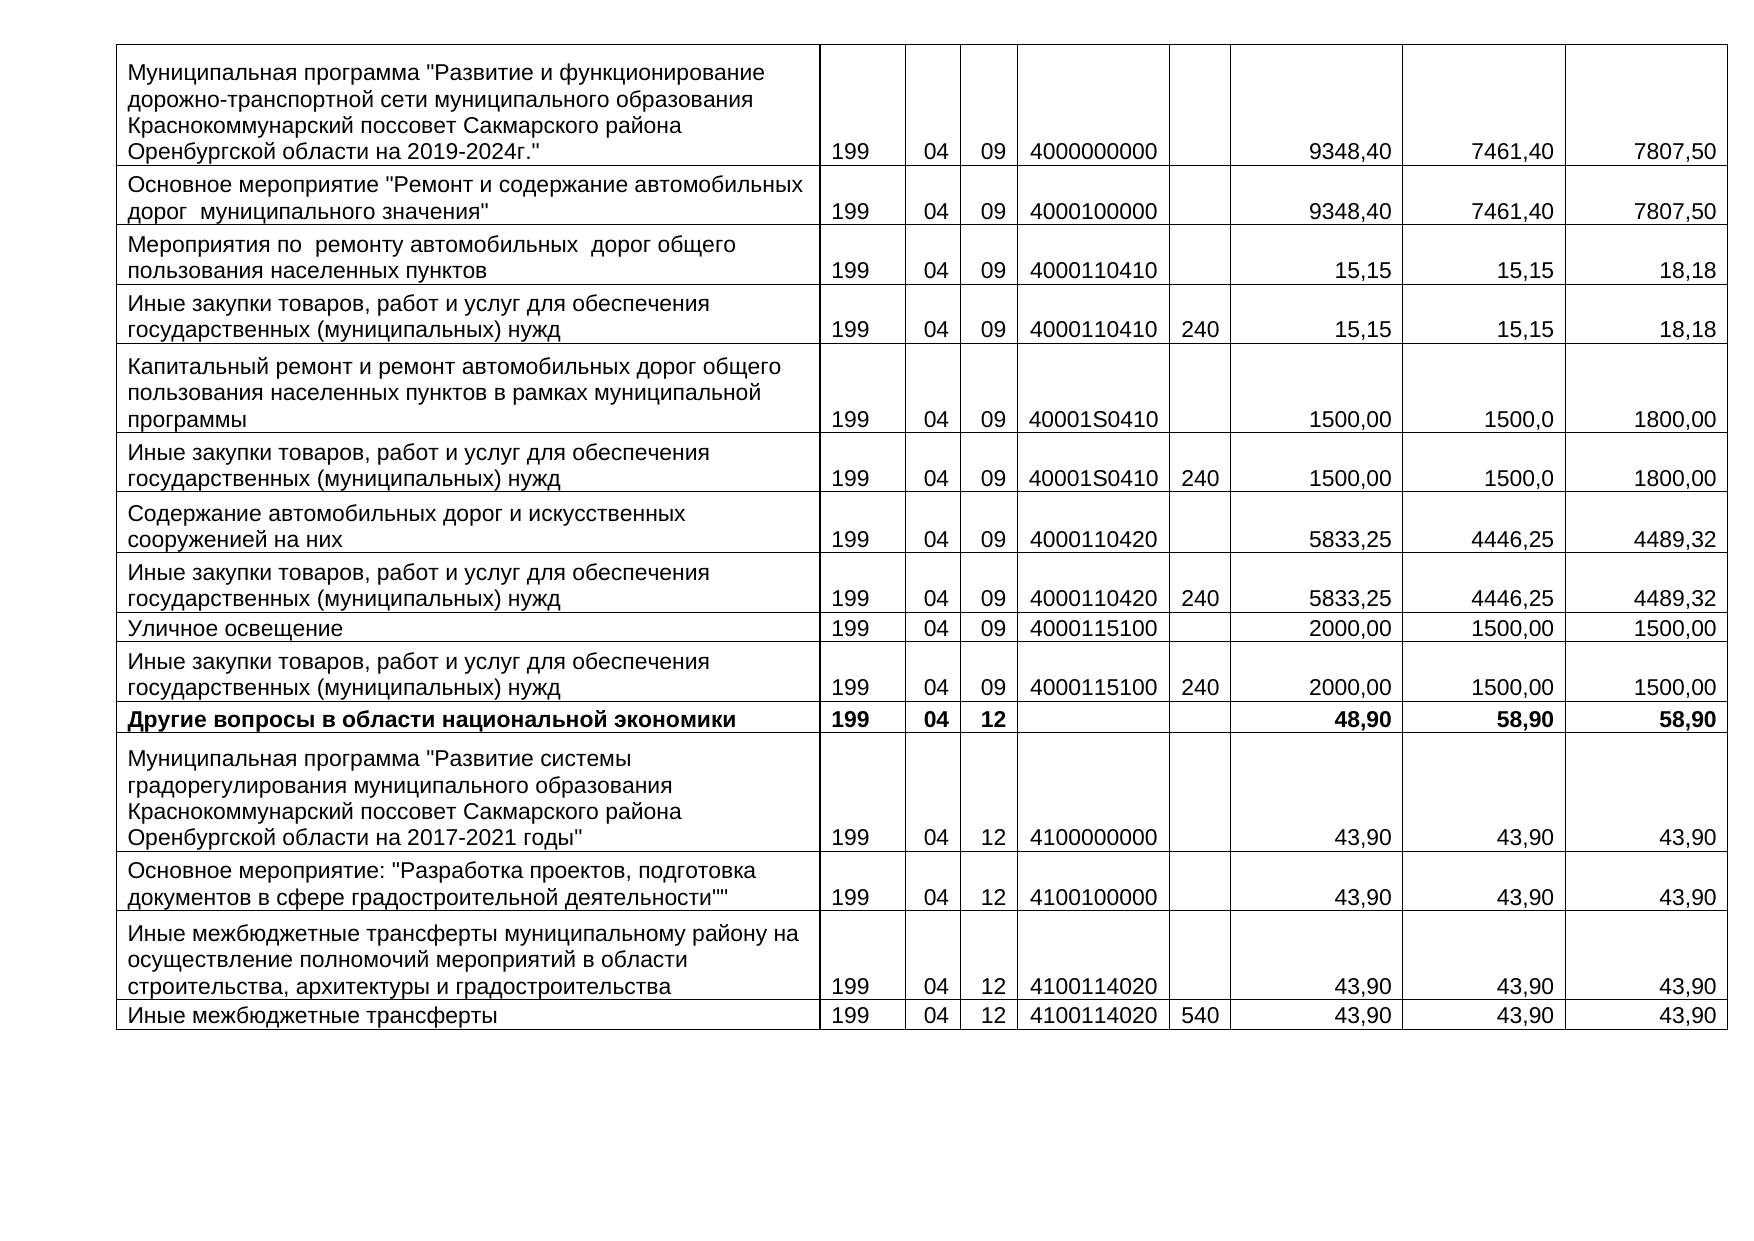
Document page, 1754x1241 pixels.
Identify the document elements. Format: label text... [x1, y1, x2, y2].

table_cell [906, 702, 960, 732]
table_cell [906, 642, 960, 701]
table_cell 18,18 [1566, 225, 1727, 283]
table_cell Уличное освещение [117, 613, 819, 641]
table_cell 4000110410 [1018, 285, 1169, 343]
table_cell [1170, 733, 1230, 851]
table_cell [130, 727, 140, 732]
table_cell Иные закупки товаров, работ и услуг для обеспечения государственных (муниципальных) нужд [117, 553, 819, 612]
table_cell [1170, 613, 1230, 641]
table_cell 7461,40 [1403, 45, 1565, 165]
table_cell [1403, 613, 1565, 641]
table_cell Муниципальная программа "Развитие и функционирование дорожно-транспортной сети муниципального образования Краснокоммунарский поссовет Сакмарского района Оренбургской области на 2019-2024г." [117, 45, 819, 165]
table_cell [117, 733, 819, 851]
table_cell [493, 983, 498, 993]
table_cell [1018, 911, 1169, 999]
table_cell [1170, 225, 1230, 283]
table_cell 1500,0 [1403, 433, 1565, 491]
table_cell 4446,25 [1403, 492, 1565, 552]
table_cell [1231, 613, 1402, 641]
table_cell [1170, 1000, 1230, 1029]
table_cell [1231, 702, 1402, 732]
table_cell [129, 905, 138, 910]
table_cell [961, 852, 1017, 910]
table_cell 09 [961, 225, 1017, 283]
table_cell Иные закупки товаров, работ и услуг для обеспечения государственных (муниципальных) нужд [117, 285, 819, 343]
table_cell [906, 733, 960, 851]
table_cell 1800,00 [1566, 344, 1727, 432]
table_cell Основное мероприятие "Ремонт и содержание автомобильных дорог муниципального значения" [117, 166, 819, 224]
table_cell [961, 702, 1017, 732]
table_cell 4489,32 [1566, 492, 1727, 552]
table_cell 09 [961, 492, 1017, 552]
table_cell 1500,00 [1231, 344, 1402, 432]
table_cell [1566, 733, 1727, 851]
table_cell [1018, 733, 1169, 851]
table_cell 199 [821, 492, 905, 552]
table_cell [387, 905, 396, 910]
table_cell Содержание автомобильных дорог и искусственных сооруженией на них [117, 492, 819, 552]
table_cell 199 [821, 344, 905, 432]
table_cell 04 [906, 45, 960, 165]
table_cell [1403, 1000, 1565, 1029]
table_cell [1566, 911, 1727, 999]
table_cell 7807,50 [1566, 45, 1727, 165]
table_cell 7807,50 [1566, 166, 1727, 224]
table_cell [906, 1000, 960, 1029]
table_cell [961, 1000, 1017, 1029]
table_cell 4000110420 [1018, 553, 1169, 612]
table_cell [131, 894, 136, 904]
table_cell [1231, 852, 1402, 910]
table_cell 15,15 [1403, 285, 1565, 343]
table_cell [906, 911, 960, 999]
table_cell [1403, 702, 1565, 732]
table_cell 240 [1170, 553, 1230, 612]
table_cell 09 [961, 344, 1017, 432]
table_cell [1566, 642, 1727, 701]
table_cell 4000000000 [1018, 45, 1169, 165]
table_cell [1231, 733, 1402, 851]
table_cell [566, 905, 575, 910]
table_cell 199 [821, 45, 905, 165]
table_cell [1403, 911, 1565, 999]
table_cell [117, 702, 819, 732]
table_cell 4000110410 [1018, 225, 1169, 283]
table_cell 199 [821, 166, 905, 224]
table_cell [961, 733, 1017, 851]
table_cell 7461,40 [1403, 166, 1565, 224]
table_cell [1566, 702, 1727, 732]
table_cell 4000115100 [1018, 613, 1169, 641]
table_cell 199 [821, 613, 905, 641]
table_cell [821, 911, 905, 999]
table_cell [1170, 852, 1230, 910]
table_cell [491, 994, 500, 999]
table_cell 09 [961, 613, 1017, 641]
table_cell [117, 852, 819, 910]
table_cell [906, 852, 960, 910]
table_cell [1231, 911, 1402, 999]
table_cell 199 [821, 553, 905, 612]
table_cell 04 [906, 553, 960, 612]
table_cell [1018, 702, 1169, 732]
table_cell 199 [821, 433, 905, 491]
table_cell [1170, 344, 1230, 432]
table_cell 09 [961, 166, 1017, 224]
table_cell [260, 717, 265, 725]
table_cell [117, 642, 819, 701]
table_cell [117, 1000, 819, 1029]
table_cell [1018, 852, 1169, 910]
table_cell 199 [821, 225, 905, 283]
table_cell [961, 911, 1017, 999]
table_cell 240 [1170, 285, 1230, 343]
table_cell 199 [821, 285, 905, 343]
table_cell 04 [906, 613, 960, 641]
table_cell 4000100000 [1018, 166, 1169, 224]
table_cell 40001S0410 [1018, 344, 1169, 432]
table_cell 9348,40 [1231, 166, 1402, 224]
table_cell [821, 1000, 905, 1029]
table_cell 04 [906, 166, 960, 224]
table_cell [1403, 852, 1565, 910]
table_cell 18,18 [1566, 285, 1727, 343]
table_cell 04 [906, 492, 960, 552]
table_cell 5833,25 [1231, 553, 1402, 612]
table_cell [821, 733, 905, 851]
table_cell Иные закупки товаров, работ и услуг для обеспечения государственных (муниципальных) нужд [117, 433, 819, 491]
table_cell 40001S0410 [1018, 433, 1169, 491]
table_cell 9348,40 [1231, 45, 1402, 165]
table_cell 15,15 [1231, 285, 1402, 343]
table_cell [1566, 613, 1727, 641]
table_cell 4446,25 [1403, 553, 1565, 612]
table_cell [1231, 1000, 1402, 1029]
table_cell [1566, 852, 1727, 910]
table_cell 04 [906, 344, 960, 432]
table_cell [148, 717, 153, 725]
table_cell 1500,0 [1403, 344, 1565, 432]
table_cell 5833,25 [1231, 492, 1402, 552]
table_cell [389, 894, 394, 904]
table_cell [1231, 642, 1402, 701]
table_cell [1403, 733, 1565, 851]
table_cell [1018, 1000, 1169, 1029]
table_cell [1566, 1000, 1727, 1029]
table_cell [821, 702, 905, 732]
table_cell 1500,00 [1231, 433, 1402, 491]
table_cell 09 [961, 433, 1017, 491]
table_cell 04 [906, 433, 960, 491]
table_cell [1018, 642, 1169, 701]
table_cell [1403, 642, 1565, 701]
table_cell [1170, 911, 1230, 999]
table_cell Капитальный ремонт и ремонт автомобильных дорог общего пользования населенных пунктов в рамках муниципальной программы [117, 344, 819, 432]
table_cell 15,15 [1231, 225, 1402, 283]
table_cell 09 [961, 285, 1017, 343]
table_cell 1800,00 [1566, 433, 1727, 491]
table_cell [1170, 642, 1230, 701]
table_cell 15,15 [1403, 225, 1565, 283]
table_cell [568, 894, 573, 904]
table_cell 09 [961, 45, 1017, 165]
table_cell 4000110420 [1018, 492, 1169, 552]
table_cell [1170, 492, 1230, 552]
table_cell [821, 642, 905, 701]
table_cell 09 [961, 553, 1017, 612]
table_cell 4489,32 [1566, 553, 1727, 612]
table_cell Мероприятия по ремонту автомобильных дорог общего пользования населенных пунктов [117, 225, 819, 283]
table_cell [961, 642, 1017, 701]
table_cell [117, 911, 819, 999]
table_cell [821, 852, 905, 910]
table_cell [1170, 45, 1230, 165]
table_cell [1170, 166, 1230, 224]
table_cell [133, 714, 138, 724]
table_cell 04 [906, 225, 960, 283]
table_cell 240 [1170, 433, 1230, 491]
table_cell 04 [906, 285, 960, 343]
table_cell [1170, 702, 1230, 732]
